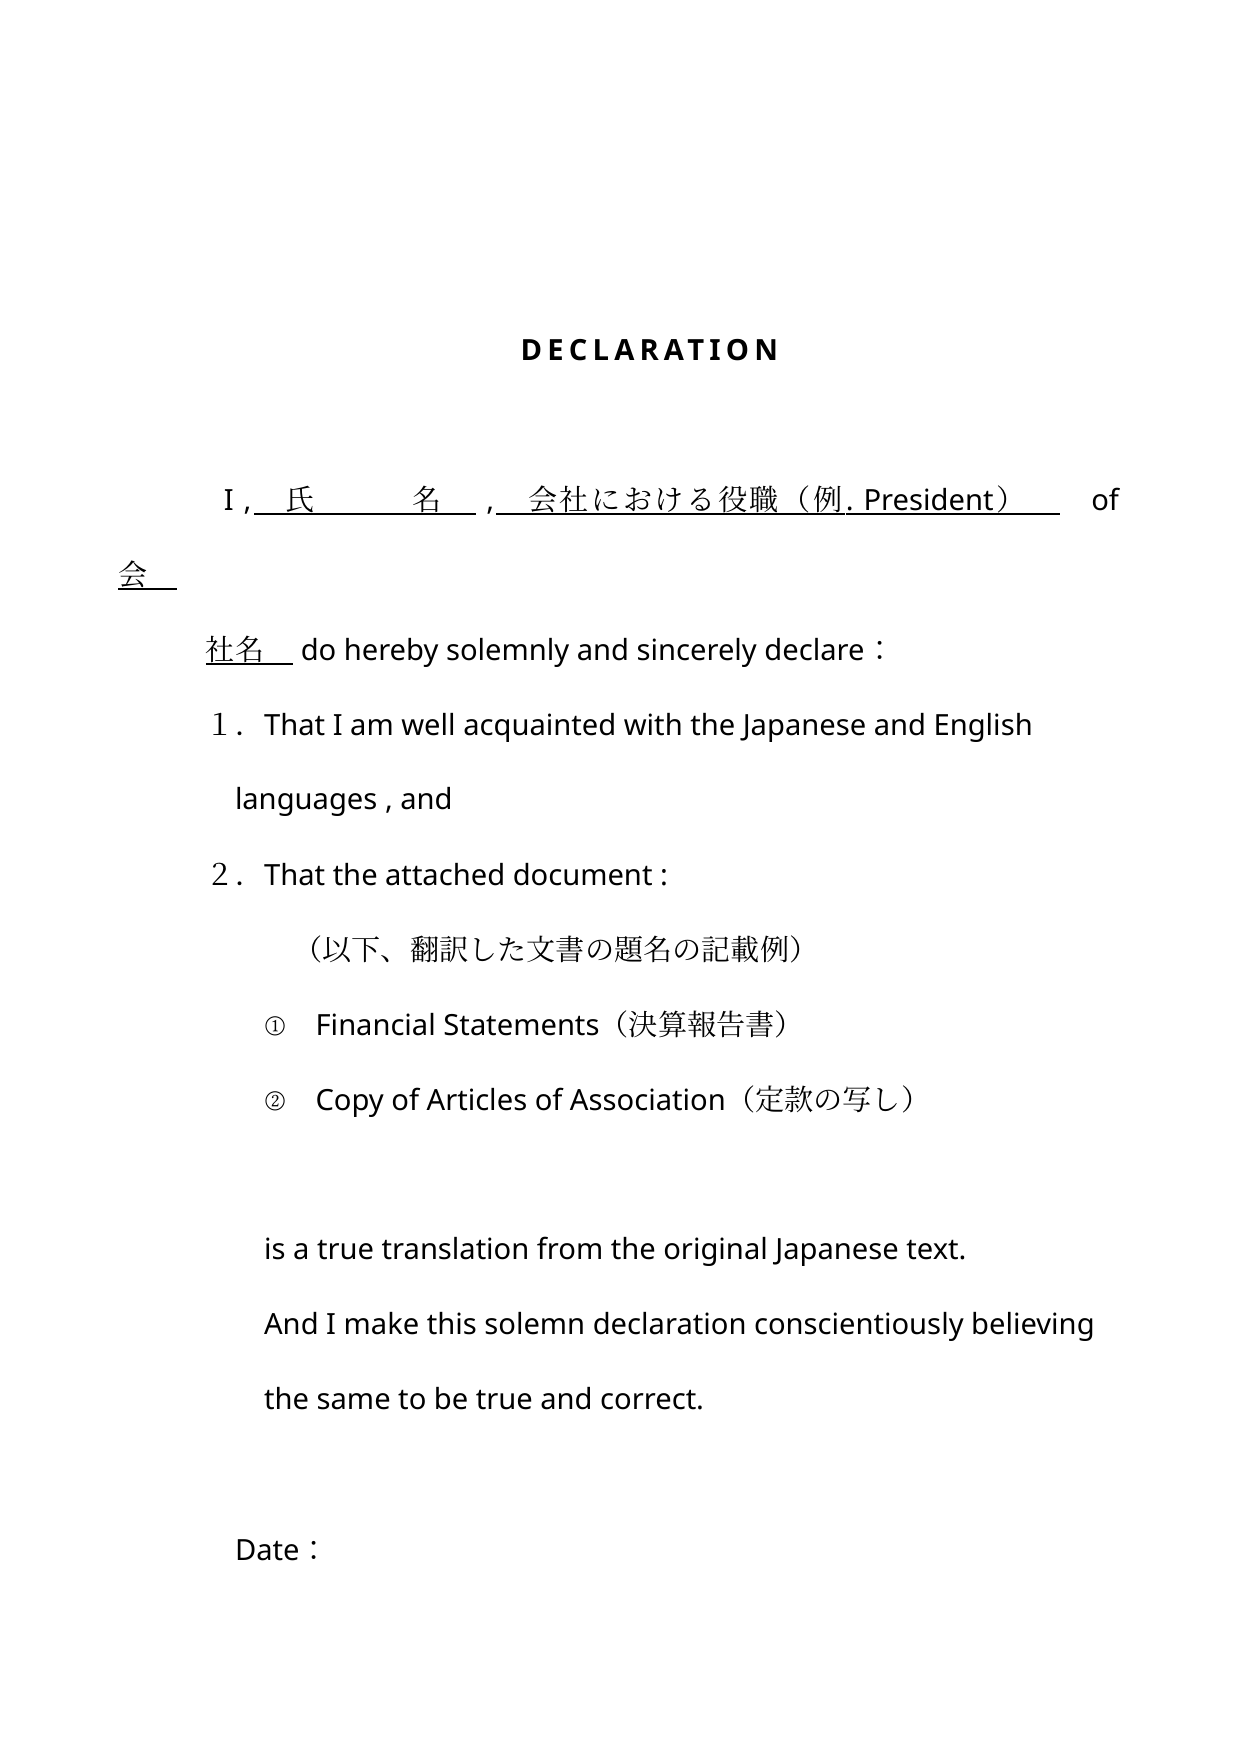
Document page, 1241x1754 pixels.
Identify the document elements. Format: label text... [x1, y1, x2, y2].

text DECLARATION [118, 236, 1122, 386]
text And I make this solemn declaration conscientiously believing [118, 1286, 1122, 1361]
text Date： [118, 1511, 1122, 1586]
text ② Copy of Articles of Association（定款の写し） [118, 1061, 1122, 1136]
text is a true translation from the original Japanese text. [118, 1211, 1122, 1286]
text ① Financial Statements（決算報告書） [118, 986, 1122, 1061]
text languages , and ２．That the attached document : （以下、翻訳した文書の題名の記載例） [118, 761, 1122, 986]
text the same to be true and correct. [118, 1361, 1122, 1511]
text I , 氏 名 , 会社における役職（例. President） of 会 [118, 386, 1122, 611]
text 社名 do hereby solemnly and sincerely declare： １．That I am well acquainted with the Japanese and English [118, 611, 1122, 761]
